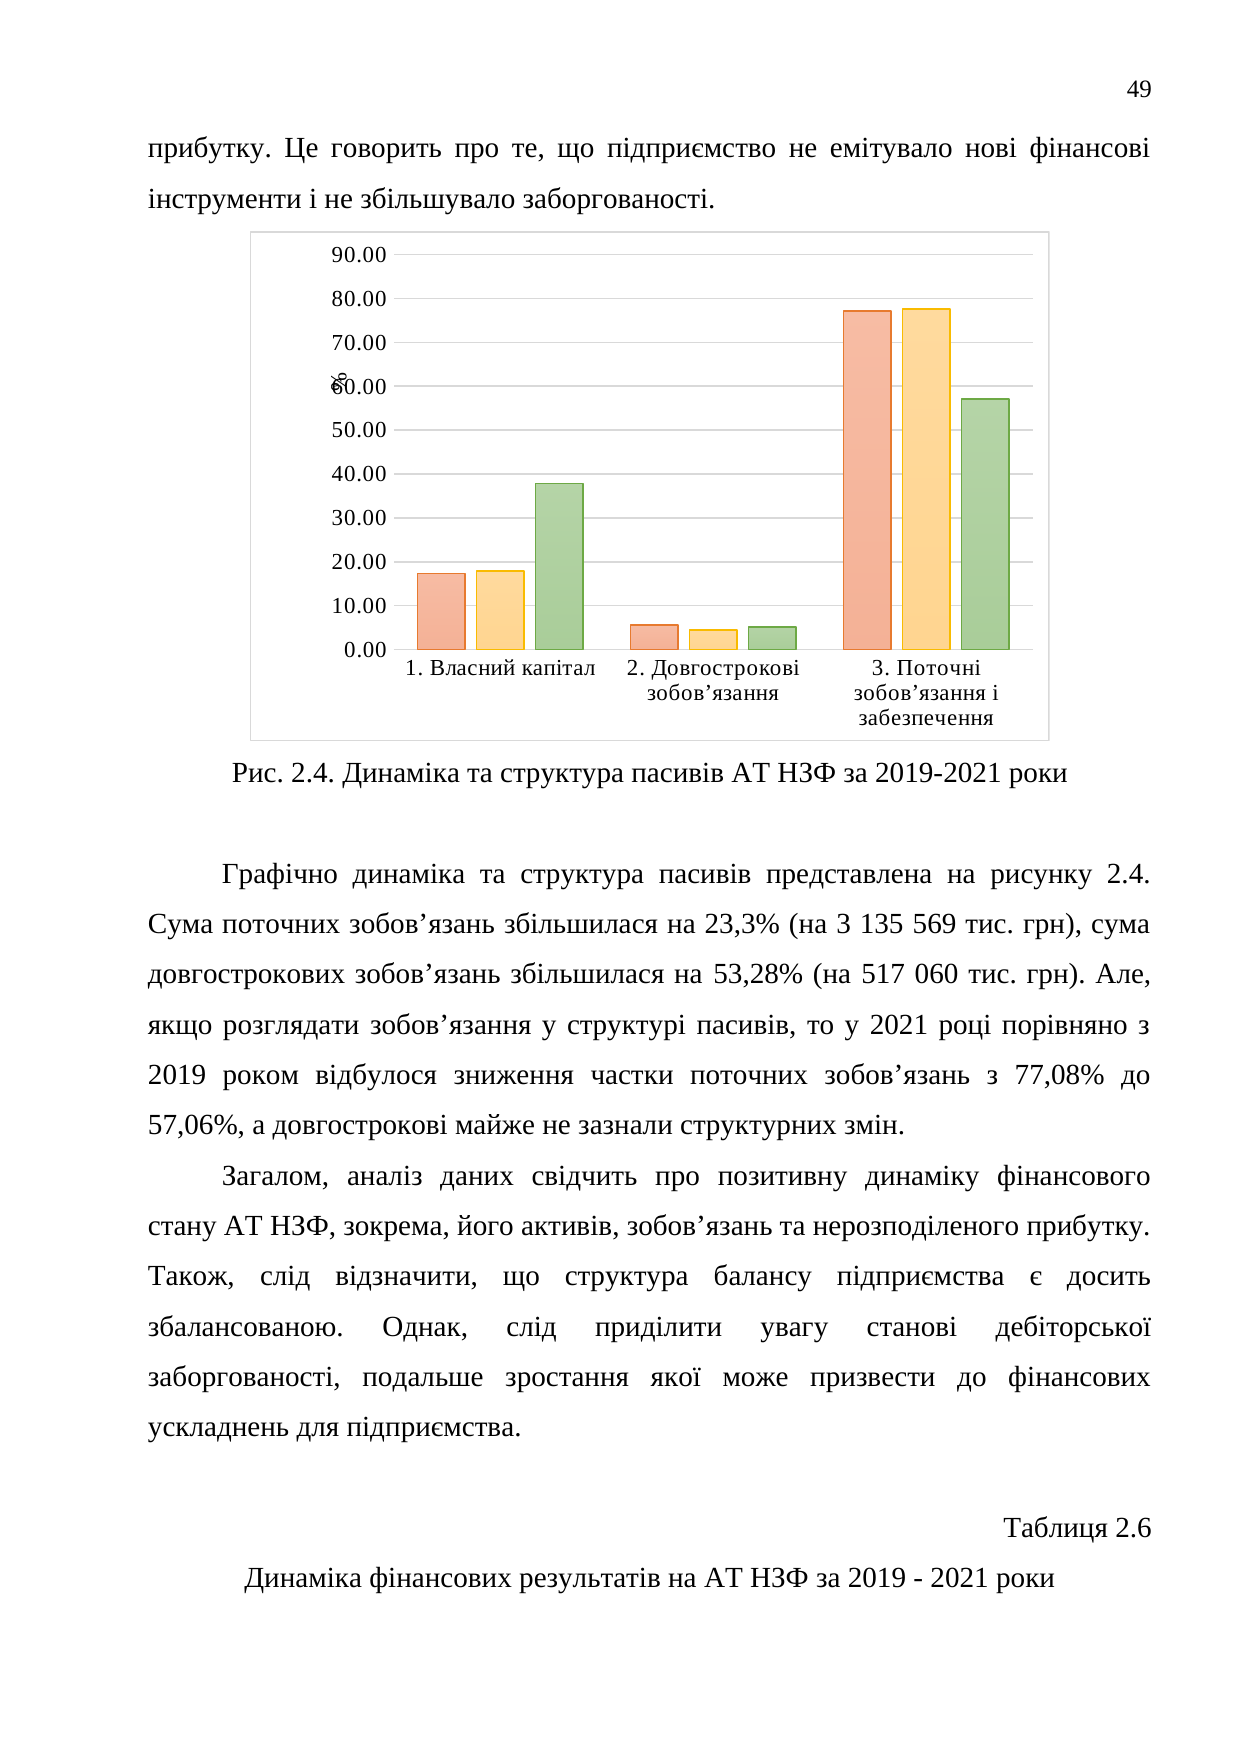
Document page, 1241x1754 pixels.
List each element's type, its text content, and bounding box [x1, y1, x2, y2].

text Рис. 2.4. Динаміка та структура пасивів АТ НЗФ за 2019-2021 роки [148, 755, 1152, 789]
text Таблиця 2.6 [148, 1510, 1152, 1543]
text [148, 131, 1152, 214]
text Графічно динаміка та структура пасивів представлена на рисунку 2.4. Сума поточних зобов’язань збільшилася на 23,3% (на 3 135 569 тис. грн), сума довгострокових зобов’язань збільшилася на 53,28% (на 517 060 тис. грн). Але, якщо розглядати зобов’язання у структурі пасивів, то у 2021 році порівняно з 2019 роком відбулося зниження частки поточних зобов’язань з 77,08% до 57,06%, а довгострокові майже не зазнали структурних змін. [148, 856, 1152, 1141]
text Динаміка фінансових результатів на АТ НЗФ за 2019 - 2021 роки [148, 1560, 1152, 1594]
text Загалом, аналіз даних свідчить про позитивну динаміку фінансового стану АТ НЗФ, зокрема, його активів, зобов’язань та нерозподіленого прибутку. Також, слід відзначити, що структура балансу підприємства є досить збалансованою. Однак, слід приділити увагу станові дебіторської заборгованості, подальше зростання якої може призвести до фінансових ускладнень для підприємства. [148, 1158, 1152, 1443]
